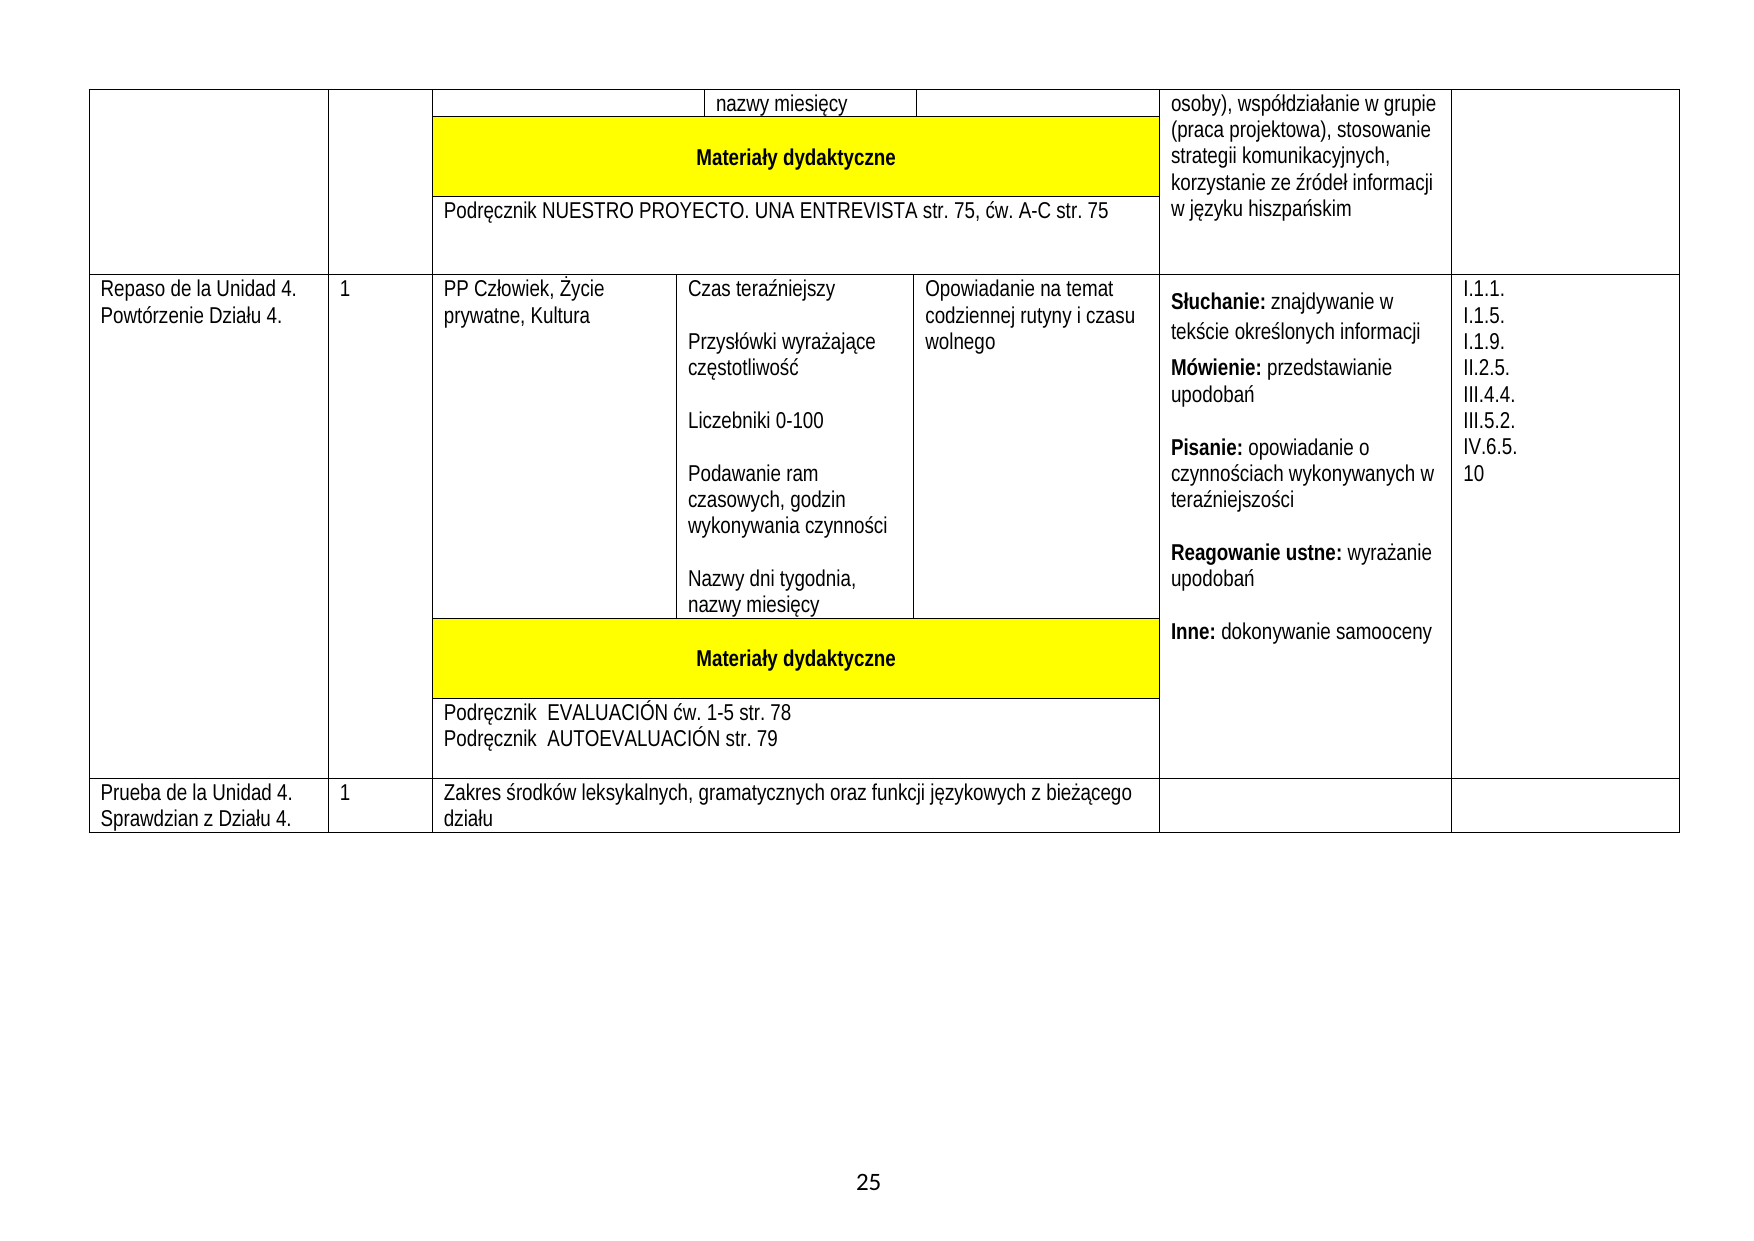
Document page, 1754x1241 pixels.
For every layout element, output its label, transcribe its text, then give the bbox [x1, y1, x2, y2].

table_cell [1452, 779, 1679, 832]
table_cell Materiały dydaktyczne [433, 117, 1159, 196]
table_cell Podręcznik NUESTRO PROYECTO. UNA ENTREVISTA str. 75, ćw. A-C str. 75 [433, 197, 1159, 274]
table_cell 1 [329, 90, 432, 274]
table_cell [433, 90, 704, 116]
table_cell Opowiadanie na temat codziennej rutyny i czasu wolnego [914, 275, 1159, 618]
table_cell [1160, 779, 1451, 832]
table_cell 1 [329, 779, 432, 832]
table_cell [1452, 90, 1679, 274]
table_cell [917, 90, 1159, 116]
table_cell Podręcznik EVALUACIÓN ćw. 1-5 str. 78 Podręcznik AUTOEVALUACIÓN str. 79 [433, 699, 1159, 778]
table_cell Zakres środków leksykalnych, gramatycznych oraz funkcji językowych z bieżącego działu [433, 779, 1159, 832]
table_cell I.1.1. I.1.5. I.1.9. II.2.5. III.4.4. III.5.2. IV.6.5. 10 [1452, 275, 1679, 778]
table_cell Repaso de la Unidad 4. Powtórzenie Działu 4. [90, 275, 328, 778]
table_cell 1 [329, 275, 432, 778]
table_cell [1160, 90, 1451, 274]
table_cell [90, 90, 328, 274]
table_cell Słuchanie: znajdywanie w tekście określonych informacji Mówienie: przedstawianie upodobań Pisanie: opowiadanie o czynnościach wykonywanych w teraźniejszości Reagowanie ustne: wyrażanie upodobań Inne: dokonywanie samooceny [1160, 275, 1451, 778]
table_cell Prueba de la Unidad 4. Sprawdzian z Działu 4. [90, 779, 328, 832]
table_cell PP Człowiek, Życie prywatne, Kultura [433, 275, 676, 618]
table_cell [705, 90, 916, 116]
table_cell Materiały dydaktyczne [433, 619, 1159, 698]
